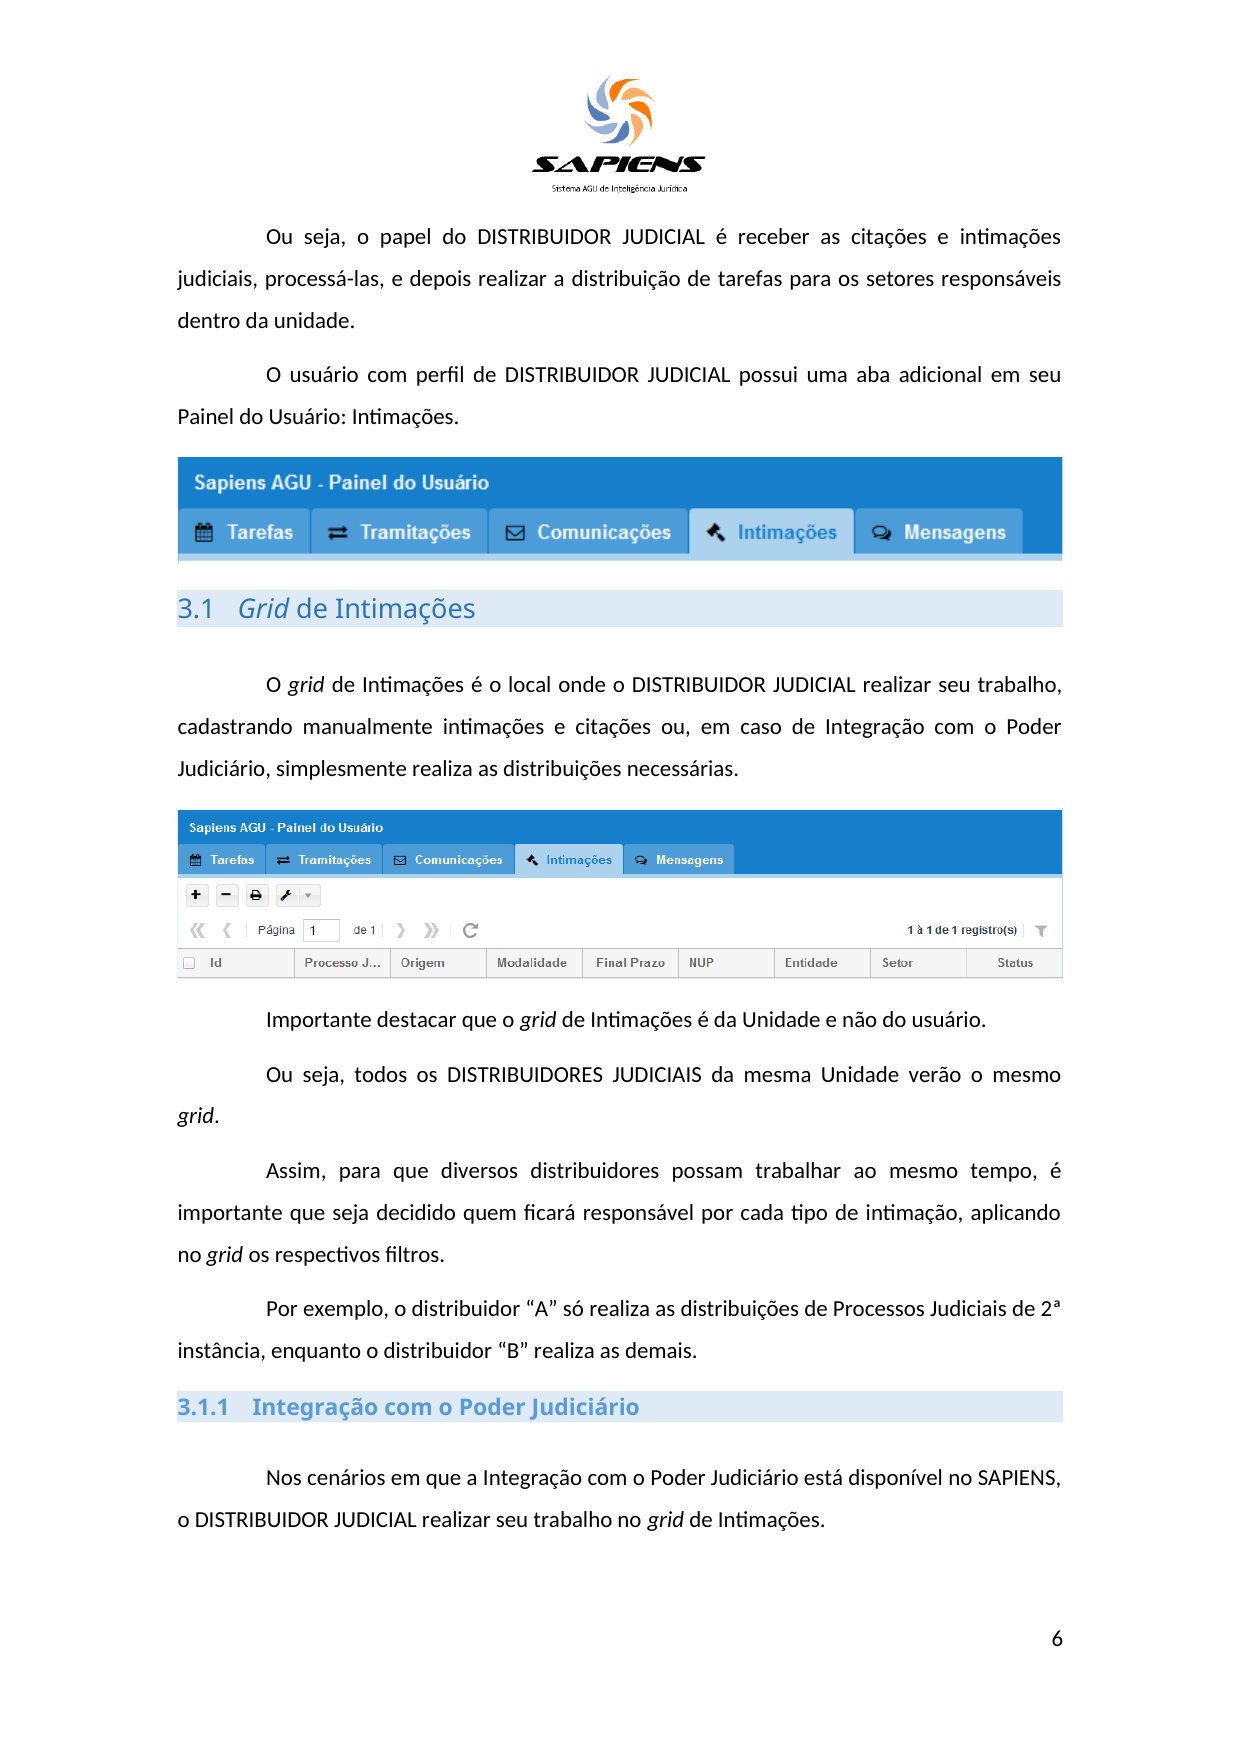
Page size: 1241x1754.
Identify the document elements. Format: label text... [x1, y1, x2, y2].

subtitle Integração com o Poder Judiciário [177, 1391, 1063, 1422]
text Importante destacar que o grid de Intimações é da Unidade e não do usuário. [177, 1005, 1063, 1033]
picture [177, 808, 1063, 979]
text Por exemplo, o distribuidor “A” só realiza as distribuições de Processos Judiciais de 2ª instância, enquanto o distribuidor “B” realiza as demais. [177, 1294, 1063, 1364]
text Nos cenários em que a Integração com o Poder Judiciário está disponível no SAPIENS, o DISTRIBUIDOR JUDICIAL realizar seu trabalho no grid de Intimações. [177, 1463, 1063, 1533]
picture [177, 457, 1063, 564]
text Assim, para que diversos distribuidores possam trabalhar ao mesmo tempo, é importante que seja decidido quem ficará responsável por cada tipo de intimação, aplicando no grid os respectivos filtros. [177, 1156, 1063, 1268]
picture [529, 73, 711, 194]
subtitle Grid de Intimações [177, 590, 1063, 627]
text Ou seja, o papel do DISTRIBUIDOR JUDICIAL é receber as citações e intimações judiciais, processá-las, e depois realizar a distribuição de tarefas para os setores responsáveis dentro da unidade. [177, 222, 1063, 334]
text Ou seja, todos os DISTRIBUIDORES JUDICIAIS da mesma Unidade verão o mesmo grid. [177, 1060, 1063, 1130]
text O usuário com perfil de DISTRIBUIDOR JUDICIAL possui uma aba adicional em seu Painel do Usuário: Intimações. [177, 361, 1063, 431]
text O grid de Intimações é o local onde o DISTRIBUIDOR JUDICIAL realizar seu trabalho, cadastrando manualmente intimações e citações ou, em caso de Integração com o Poder Judiciário, simplesmente realiza as distribuições necessárias. [177, 670, 1063, 782]
